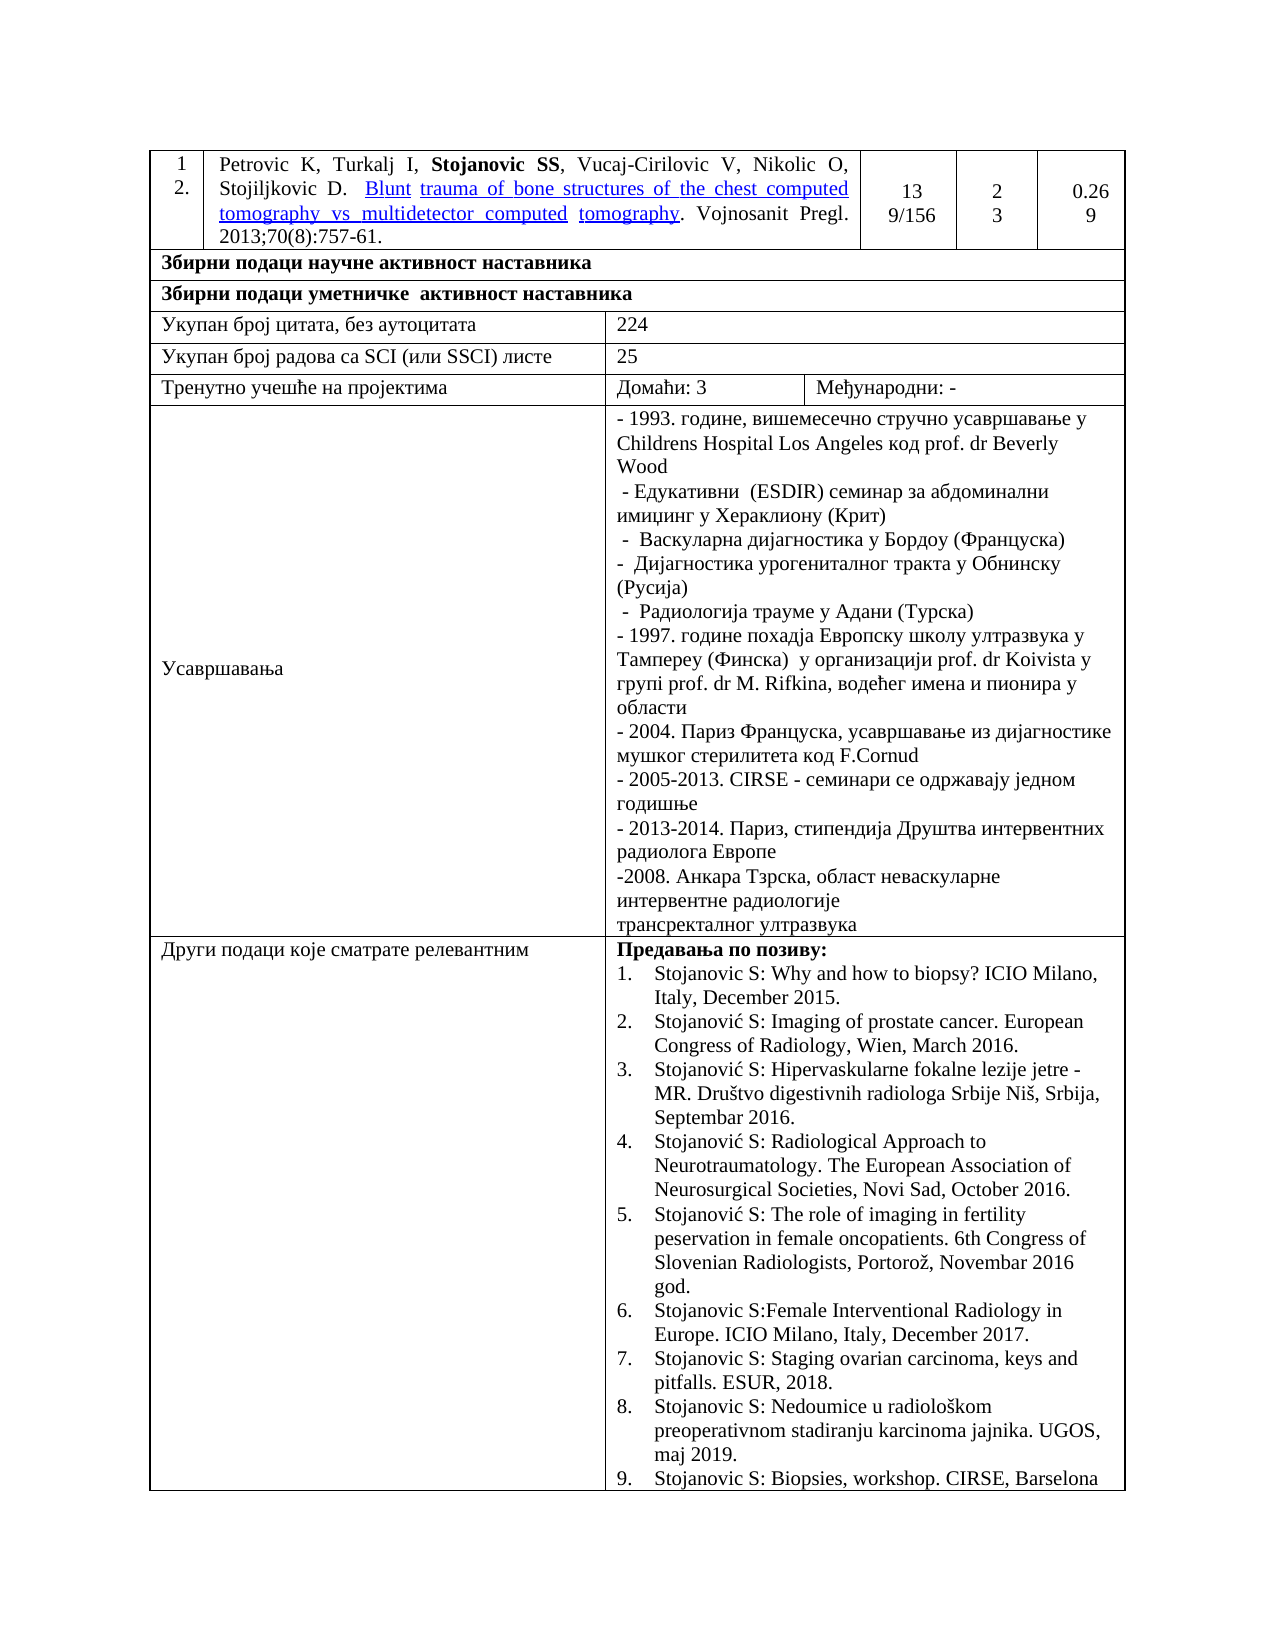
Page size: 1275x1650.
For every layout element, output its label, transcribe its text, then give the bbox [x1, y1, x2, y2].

table_cell Тренутно учешће на пројектима [151, 375, 605, 405]
table_cell Petrovic K, Turkalj I, Stojanovic SS, Vucaj-Cirilovic V, Nikolic O, Stojiljkovic D. Blunt trauma of bone structures of the chest computed tomography vs multidetector computed tomography. Vojnosanit Pregl. 2013;70(8):757-61. [204, 151, 860, 248]
table_cell 139/156 [861, 151, 956, 248]
table_cell - 1993. године, вишемесечно стручно усавршавање у Childrens Hospital Los Angeles код prof. dr Beverly Wood - Едукативни (ESDIR) семинар за абдоминални имиџинг у Хераклиону (Крит) - Васкуларна дијагностика у Бордоу (Француска) - Дијагностика урогениталног тракта у Обнинску (Русија) - Радиологија трауме у Адани (Турска) - 1997. године похадја Европску школу ултразвука у Тампереу (Финска) у организацији prof. dr Koivista у групi prof. dr M. Rifkina, водећег имена и пионира у области - 2004. Париз Француска, усавршавање из дијагностике мушког стерилитета код F.Cornud - 2005-2013. CIRSE - семинари се одржавају једном годишње - 2013-2014. Париз, стипендија Друштва интервентних радиолога Европе -2008. Анкара Тзрска, област неваскуларне интервентне радиологије трансректалног ултразвука [606, 406, 1124, 936]
table_cell Збирни подаци уметничке активност наставника [151, 281, 1124, 311]
table_cell Домаћи: 3 [606, 375, 804, 405]
table_cell 23 [957, 151, 1037, 248]
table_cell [606, 937, 1124, 1490]
table_cell Укупан број радова са SCI (или SSCI) листе [151, 344, 605, 374]
table_cell Укупан број цитата, без аутоцитата [151, 312, 605, 343]
table_cell 25 [606, 344, 1124, 374]
table_cell 224 [606, 312, 1124, 343]
table_cell Усавршавања [151, 406, 605, 936]
table_cell Међународни: - [805, 375, 1124, 405]
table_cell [151, 937, 605, 1490]
table_cell Збирни подаци научне активност наставника [151, 250, 1124, 280]
table_cell 12. [151, 151, 203, 248]
table_cell 0.269 [1038, 151, 1124, 248]
